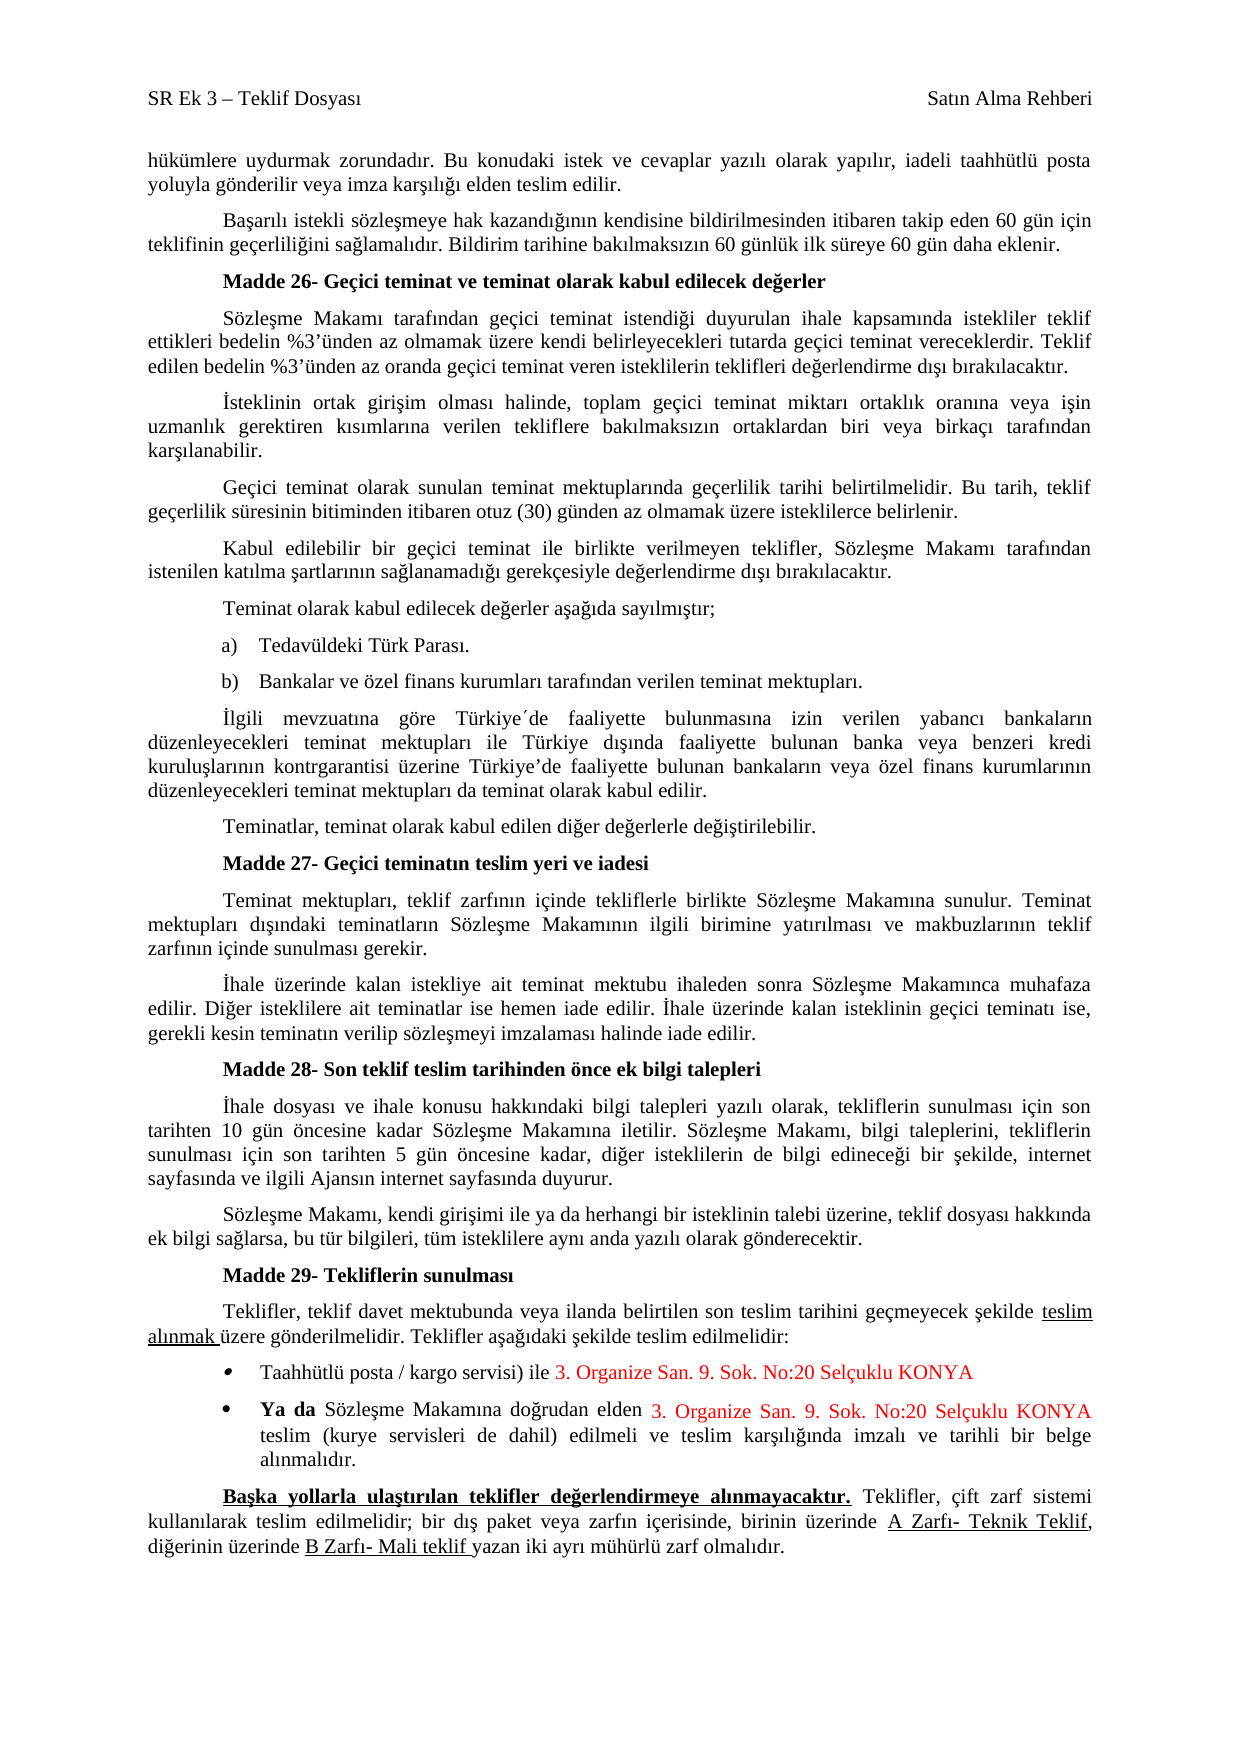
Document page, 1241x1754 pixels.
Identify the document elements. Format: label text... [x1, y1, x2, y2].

list Tedavüldeki Türk Parası. [221, 633, 1093, 657]
list Ya da Sözleşme Makamına doğrudan elden 3. Organize San. 9. Sok. No:20 Selçuklu KONYA teslim (kurye servisleri de dahil) edilmeli ve teslim karşılığında imzalı ve tarihli bir belge alınmalıdır. [223, 1397, 1093, 1471]
text Sözleşme Makamı, kendi girişimi ile ya da herhangi bir isteklinin talebi üzerine, teklif dosyası hakkında ek bilgi sağlarsa, bu tür bilgileri, tüm isteklilere aynı anda yazılı olarak gönderecektir. [148, 1202, 1093, 1250]
text Teklifler, teklif davet mektubunda veya ilanda belirtilen son teslim tarihini geçmeyecek şekilde teslim alınmak üzere gönderilmelidir. Teklifler aşağıdaki şekilde teslim edilmelidir: [148, 1299, 1093, 1348]
text Sözleşme Makamı tarafından geçici teminat istendiği duyurulan ihale kapsamında istekliler teklif ettikleri bedelin %3’ünden az olmamak üzere kendi belirleyecekleri tutarda geçici teminat vereceklerdir. Teklif edilen bedelin %3’ünden az oranda geçici teminat veren isteklilerin teklifleri değerlendirme dışı bırakılacaktır. [148, 305, 1093, 378]
text Madde 26- Geçici teminat ve teminat olarak kabul edilecek değerler [148, 269, 1093, 293]
text Madde 27- Geçici teminatın teslim yeri ve iadesi [148, 851, 1093, 875]
text İhale üzerinde kalan istekliye ait teminat mektubu ihaleden sonra Sözleşme Makamınca muhafaza edilir. Diğer isteklilere ait teminatlar ise hemen iade edilir. İhale üzerinde kalan isteklinin geçici teminatı ise, gerekli kesin teminatın verilip sözleşmeyi imzalaması halinde iade edilir. [148, 972, 1093, 1044]
text İhale dosyası ve ihale konusu hakkındaki bilgi talepleri yazılı olarak, tekliflerin sunulması için son tarihten 10 gün öncesine kadar Sözleşme Makamına iletilir. Sözleşme Makamı, bilgi taleplerini, tekliflerin sunulması için son tarihten 5 gün öncesine kadar, diğer isteklilerin de bilgi edineceği bir şekilde, internet sayfasında ve ilgili Ajansın internet sayfasında duyurur. [148, 1093, 1093, 1190]
text Geçici teminat olarak sunulan teminat mektuplarında geçerlilik tarihi belirtilmelidir. Bu tarih, teklif geçerlilik süresinin bitiminden itibaren otuz (30) günden az olmamak üzere isteklilerce belirlenir. [148, 475, 1093, 523]
text Kabul edilebilir bir geçici teminat ile birlikte verilmeyen teklifler, Sözleşme Makamı tarafından istenilen katılma şartlarının sağlanamadığı gerekçesiyle değerlendirme dışı bırakılacaktır. [148, 535, 1093, 583]
text Teminatlar, teminat olarak kabul edilen diğer değerlerle değiştirilebilir. [148, 814, 1093, 838]
text Başarılı istekli sözleşmeye hak kazandığının kendisine bildirilmesinden itibaren takip eden 60 gün için teklifinin geçerliliğini sağlamalıdır. Bildirim tarihine bakılmaksızın 60 günlük ilk süreye 60 gün daha eklenir. [148, 208, 1093, 256]
text Başka yollarla ulaştırılan teklifler değerlendirmeye alınmayacaktır. Teklifler, çift zarf sistemi kullanılarak teslim edilmelidir; bir dış paket veya zarfın içerisinde, birinin üzerinde A Zarfı- Teknik Teklif, diğerinin üzerinde B Zarfı- Mali teklif yazan iki ayrı mühürlü zarf olmalıdır. [148, 1484, 1093, 1559]
text Madde 28- Son teklif teslim tarihinden önce ek bilgi talepleri [148, 1057, 1093, 1081]
text İlgili mevzuatına göre Türkiyede faaliyette bulunmasına izin verilen yabancı bankaların düzenleyecekleri teminat mektupları ile Türkiye dışında faaliyette bulunan banka veya benzeri kredi kuruluşlarının kontrgarantisi üzerine Türkiye’de faaliyette bulunan bankaların veya özel finans kurumlarının düzenleyecekleri teminat mektupları da teminat olarak kabul edilir. [148, 706, 1093, 802]
list Taahhütlü posta / kargo servisi) ile 3. Organize San. 9. Sok. No:20 Selçuklu KONYA [223, 1360, 1093, 1384]
text Madde 29- Tekliflerin sunulması [148, 1263, 1093, 1287]
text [148, 148, 1093, 196]
list Bankalar ve özel finans kurumları tarafından verilen teminat mektupları. [221, 669, 1093, 693]
text Teminat olarak kabul edilecek değerler aşağıda sayılmıştır; [148, 596, 1093, 620]
text İsteklinin ortak girişim olması halinde, toplam geçici teminat miktarı ortaklık oranına veya işin uzmanlık gerektiren kısımlarına verilen tekliflere bakılmaksızın ortaklardan biri veya birkaçı tarafından karşılanabilir. [148, 390, 1093, 462]
text Teminat mektupları, teklif zarfının içinde tekliflerle birlikte Sözleşme Makamına sunulur. Teminat mektupları dışındaki teminatların Sözleşme Makamının ilgili birimine yatırılması ve makbuzlarının teklif zarfının içinde sunulması gerekir. [148, 888, 1093, 960]
